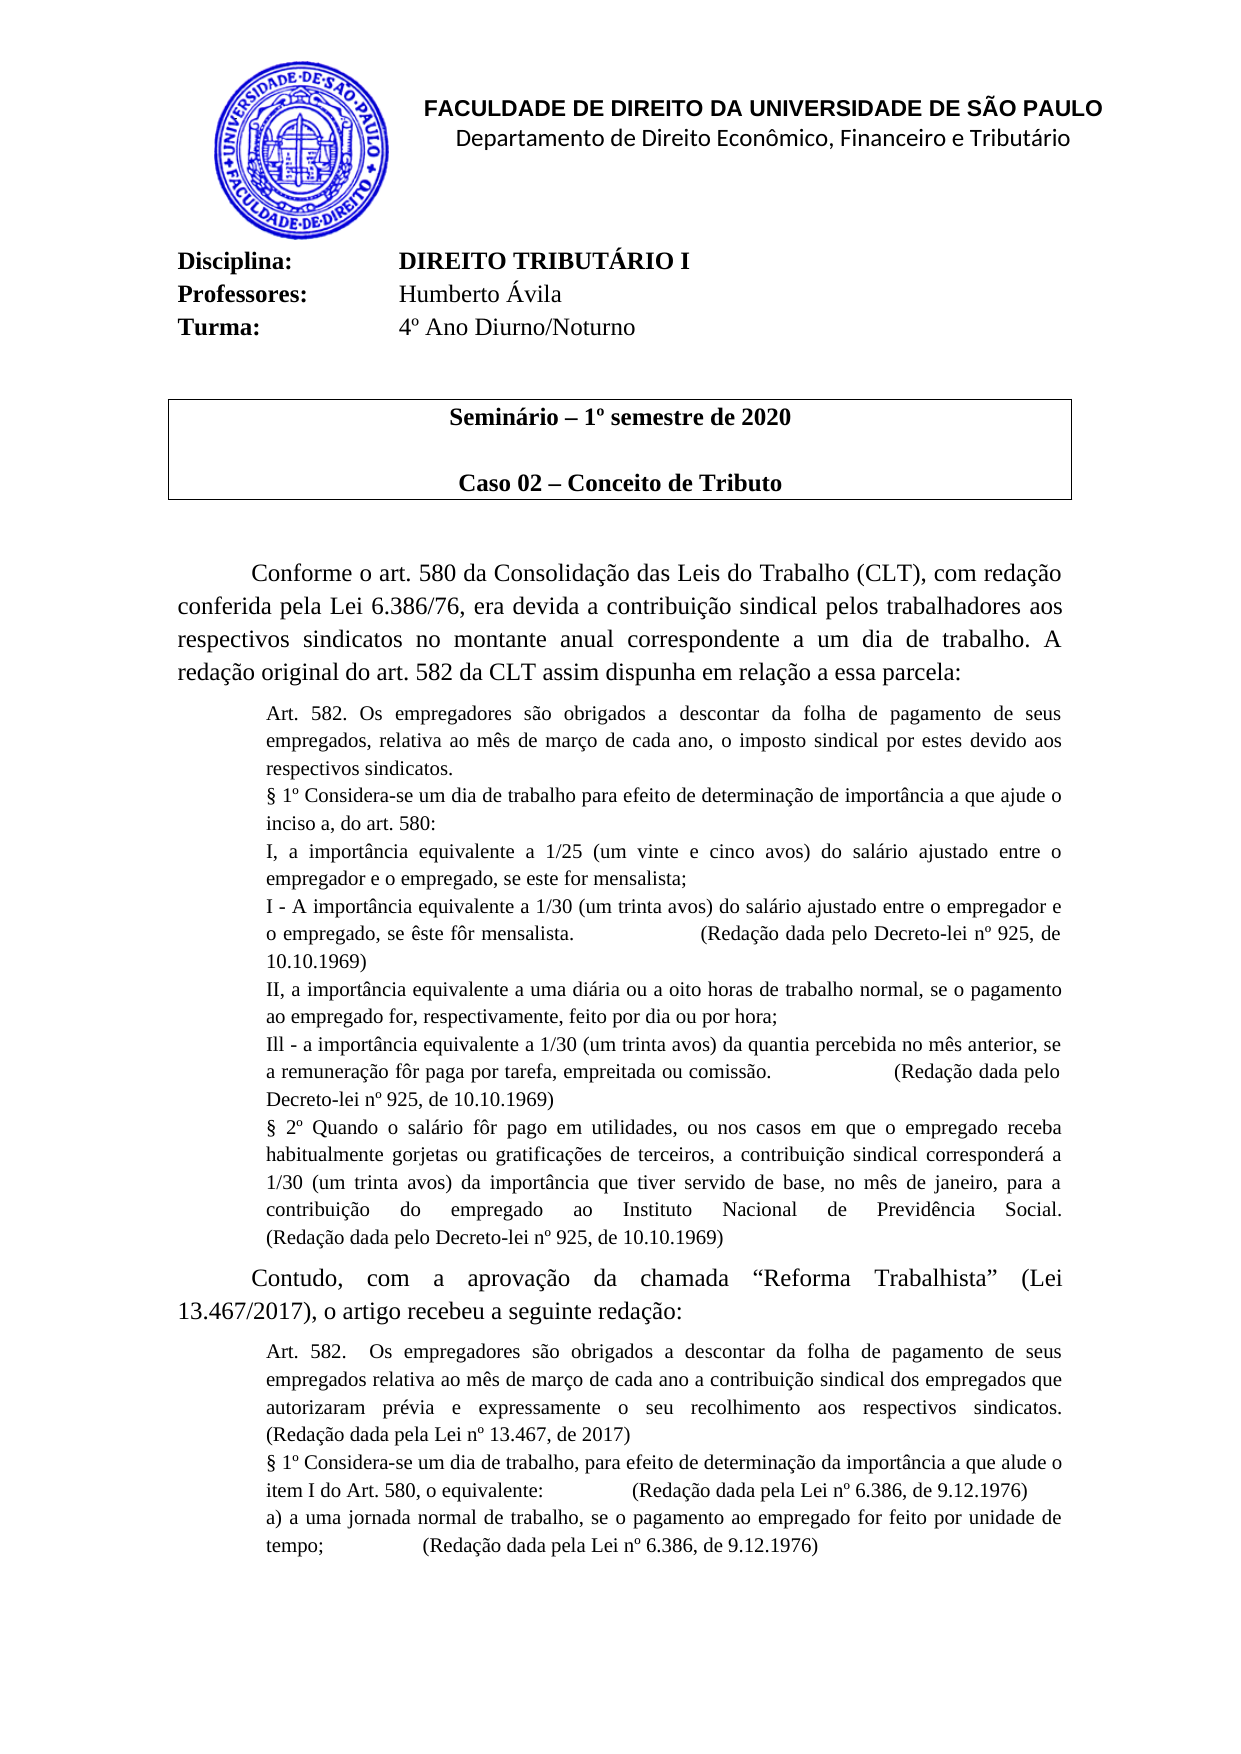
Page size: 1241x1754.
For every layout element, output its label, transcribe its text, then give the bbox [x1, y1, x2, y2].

picture [214, 61, 389, 240]
text Contudo, com a aprovação da chamada “Reforma Trabalhista” (Lei 13.467/2017), o artigo recebeu a seguinte redação: [177, 1263, 1063, 1325]
text Art. 582. Os empregadores são obrigados a descontar da folha de pagamento de seus empregados relativa ao mês de março de cada ano a contribuição sindical dos empregados que autorizaram prévia e expressamente o seu recolhimento aos respectivos sindicatos. (Redação dada pela Lei nº 13.467, de 2017) [266, 1339, 1063, 1446]
text I - A importância equivalente a 1/30 (um trinta avos) do salário ajustado entre o empregador e o empregado, se êste fôr mensalista. (Redação dada pelo Decreto-lei nº 925, de 10.10.1969) [266, 894, 1063, 973]
text II, a importância equivalente a uma diária ou a oito horas de trabalho normal, se o pagamento ao empregado for, respectivamente, feito por dia ou por hora; [266, 977, 1063, 1028]
text Conforme o art. 580 da Consolidação das Leis do Trabalho (CLT), com redação conferida pela Lei 6.386/76, era devida a contribuição sindical pelos trabalhadores aos respectivos sindicatos no montante anual correspondente a um dia de trabalho. A redação original do art. 582 da CLT assim dispunha em relação a essa parcela: [177, 558, 1063, 686]
text Disciplina: DIREITO TRIBUTÁRIO I [177, 246, 1063, 275]
text Ill - a importância equivalente a 1/30 (um trinta avos) da quantia percebida no mês anterior, se a remuneração fôr paga por tarefa, empreitada ou comissão. (Redação dada pelo Decreto-lei nº 925, de 10.10.1969) [266, 1032, 1063, 1111]
text Seminário – 1º semestre de 2020 [169, 400, 1071, 431]
text a) a uma jornada normal de trabalho, se o pagamento ao empregado for feito por unidade de tempo; (Redação dada pela Lei nº 6.386, de 9.12.1976) [266, 1505, 1063, 1557]
text § 1º Considera-se um dia de trabalho para efeito de determinação de importância a que ajude o inciso a, do art. 580: [266, 783, 1063, 835]
text Turma: 4º Ano Diurno/Noturno [177, 312, 1063, 341]
text Caso 02 – Conceito de Tributo [169, 465, 1071, 499]
text § 2º Quando o salário fôr pago em utilidades, ou nos casos em que o empregado receba habitualmente gorjetas ou gratificações de terceiros, a contribuição sindical corresponderá a 1/30 (um trinta avos) da importância que tiver servido de base, no mês de janeiro, para a contribuição do empregado ao Instituto Nacional de Previdência Social. (Redação dada pelo Decreto-lei nº 925, de 10.10.1969) [266, 1114, 1063, 1249]
text Art. 582. Os empregadores são obrigados a descontar da folha de pagamento de seus empregados, relativa ao mês de março de cada ano, o imposto sindical por estes devido aos respectivos sindicatos. [266, 701, 1063, 780]
text § 1º Considera-se um dia de trabalho, para efeito de determinação da importância a que alude o item I do Art. 580, o equivalente: (Redação dada pela Lei nº 6.386, de 9.12.1976) [266, 1450, 1063, 1502]
text Professores: Humberto Ávila [177, 279, 1063, 308]
text I, a importância equivalente a 1/25 (um vinte e cinco avos) do salário ajustado entre o empregador e o empregado, se este for mensalista; [266, 838, 1063, 890]
